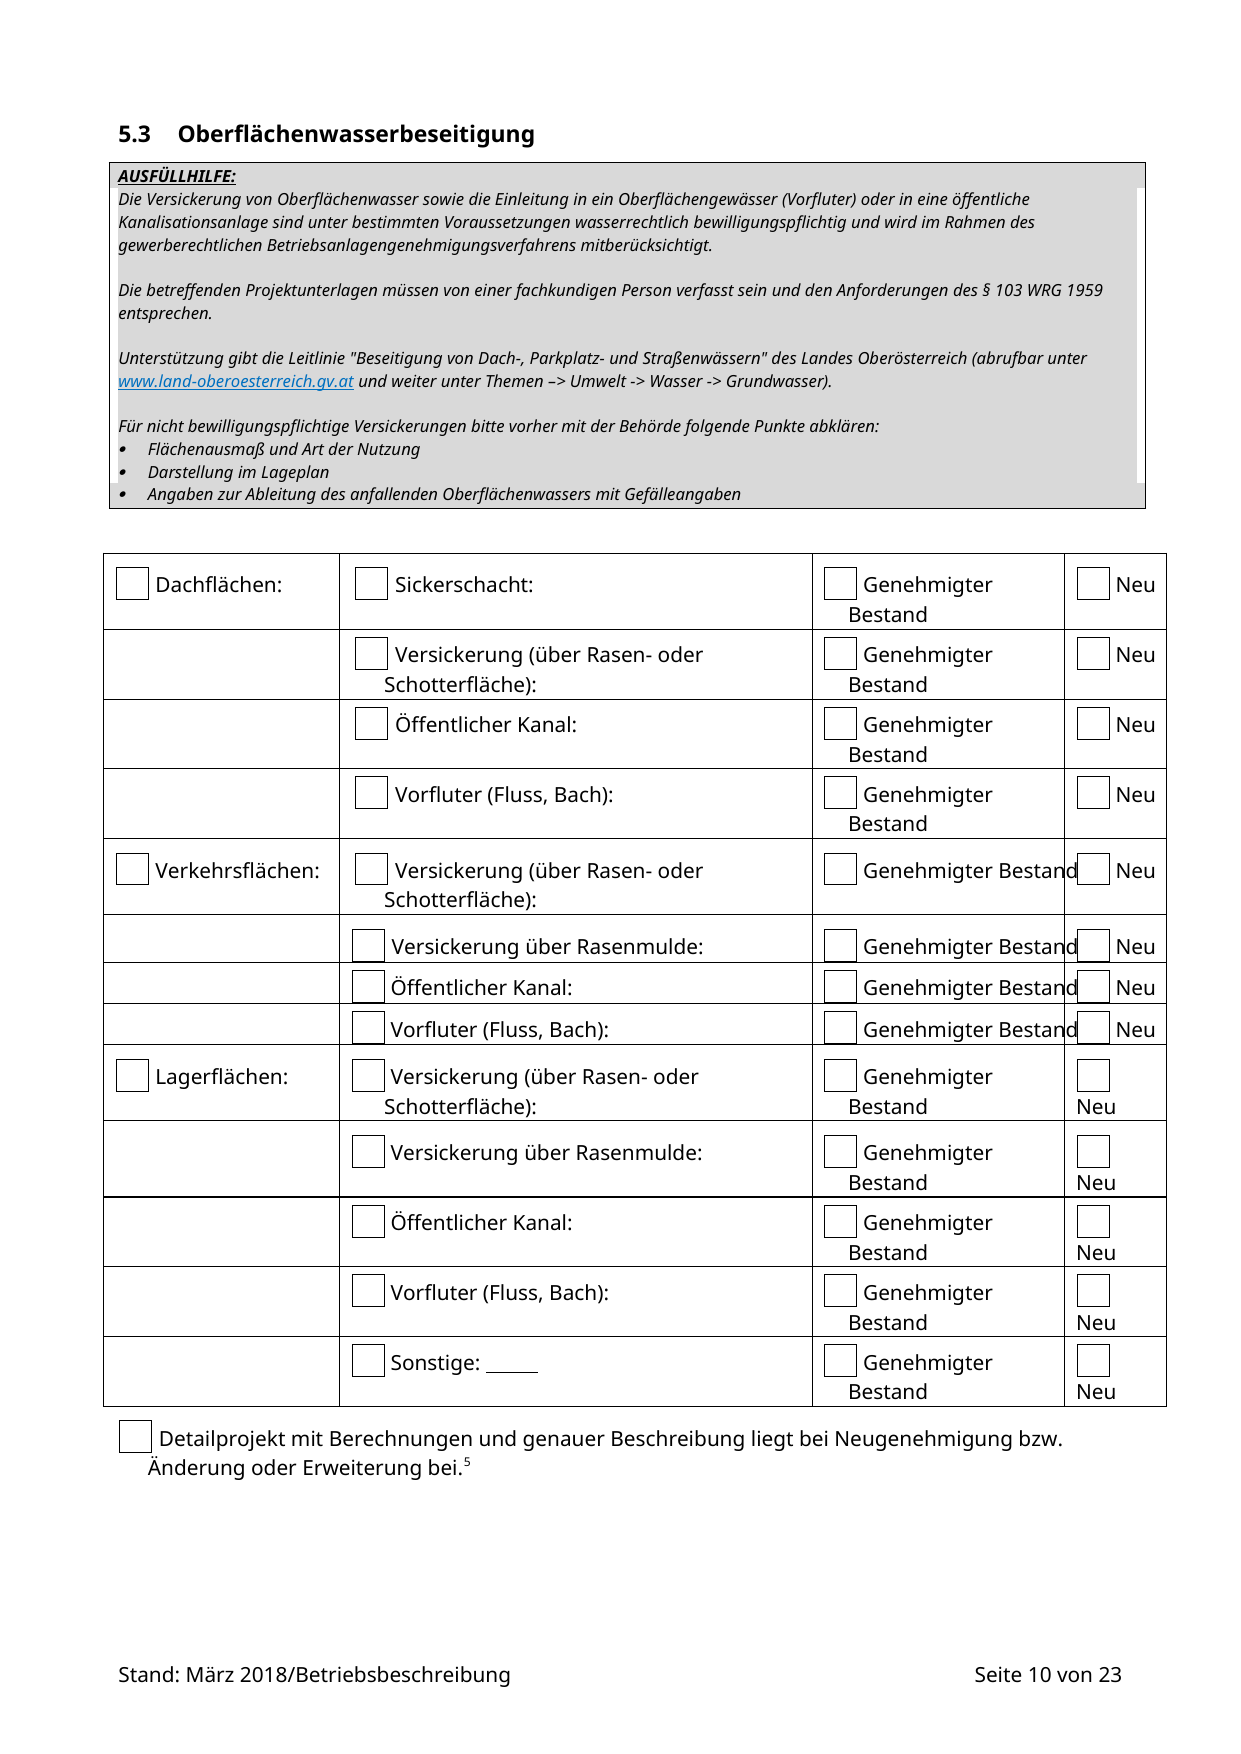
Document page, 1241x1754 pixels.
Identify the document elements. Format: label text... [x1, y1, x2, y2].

table_cell Öffentlicher Kanal: [340, 963, 812, 1003]
table_cell Neu [1065, 630, 1166, 698]
table_cell Versickerung über Rasenmulde: [340, 915, 812, 962]
table_cell Neu [1065, 963, 1166, 1003]
table_cell Versickerung über Rasenmulde: [340, 1121, 812, 1196]
table_cell Genehmigter Bestand [813, 630, 1064, 698]
table_header Dachflächen: [104, 554, 339, 629]
table_cell [104, 915, 339, 962]
table_cell Versickerung (über Rasen- oder Schotterfläche): [340, 1045, 812, 1120]
list Angaben zur Ableitung des anfallenden Oberflächenwassers mit Gefälleangaben [110, 480, 1145, 508]
table_cell Genehmigter Bestand [813, 1121, 1064, 1196]
table_cell Neu [1065, 1121, 1166, 1196]
table_cell Vorfluter (Fluss, Bach): [340, 769, 812, 838]
table_cell Neu [1065, 1267, 1166, 1336]
table_cell [104, 1004, 339, 1044]
table_cell Verkehrsflächen: [104, 839, 339, 914]
text Detailprojekt mit Berechnungen und genauer Beschreibung liegt bei Neugenehmigung bzw. Änderung oder Erweiterung bei.5 [118, 1419, 1137, 1482]
table_cell [104, 1121, 339, 1196]
table_header Neu [1065, 554, 1166, 629]
table_cell Öffentlicher Kanal: [340, 1198, 812, 1266]
table_cell Neu [1065, 1198, 1166, 1266]
table_cell Genehmigter Bestand [813, 839, 1064, 914]
table_cell Neu [1065, 1045, 1166, 1120]
table_cell Neu [1065, 700, 1166, 768]
table_cell [104, 1267, 339, 1336]
table_header Sickerschacht: [340, 554, 812, 629]
text 5.3 Oberflächenwasserbeseitigung [118, 118, 1137, 149]
table_cell Versickerung (über Rasen- oder Schotterfläche): [340, 839, 812, 914]
table_cell Versickerung (über Rasen- oder Schotterfläche): [340, 630, 812, 698]
table_cell Lagerflächen: [104, 1045, 339, 1120]
text Für nicht bewilligungspflichtige Versickerungen bitte vorher mit der Behörde folgende Punkte abklären: [118, 415, 1137, 438]
table_cell Genehmigter Bestand [813, 963, 1064, 1003]
table_cell Genehmigter Bestand [813, 700, 1064, 768]
table_cell Genehmigter Bestand [813, 1337, 1064, 1406]
table_cell Neu [1065, 1004, 1166, 1044]
list Flächenausmaß und Art der Nutzung [118, 438, 1137, 460]
table_cell Neu [1065, 839, 1166, 914]
text Die Versickerung von Oberflächenwasser sowie die Einleitung in ein Oberflächengewässer (Vorfluter) oder in eine öffentliche Kanalisationsanlage sind unter bestimmten Voraussetzungen wasserrechtlich bewilligungspflichtig und wird im Rahmen des gewerberechtlichen Betriebsanlagengenehmigungsverfahrens mitberücksichtigt. [118, 188, 1137, 256]
table_cell Genehmigter Bestand [813, 769, 1064, 838]
table_cell Vorfluter (Fluss, Bach): [340, 1267, 812, 1336]
table_cell Öffentlicher Kanal: [340, 700, 812, 768]
table_cell [104, 1337, 339, 1406]
text Die betreffenden Projektunterlagen müssen von einer fachkundigen Person verfasst sein und den Anforderungen des § 103 WRG 1959 entsprechen. [118, 279, 1137, 324]
text Unterstützung gibt die Leitlinie "Beseitigung von Dach-, Parkplatz- und Straßenwässern" des Landes Oberösterreich (abrufbar unter www.land-oberoesterreich.gv.at und weiter unter Themen –> Umwelt -> Wasser -> Grundwasser). [118, 347, 1137, 392]
table_cell [104, 630, 339, 698]
table_cell Genehmigter Bestand [813, 1198, 1064, 1266]
table_cell [104, 769, 339, 838]
table_cell Neu [1065, 915, 1166, 962]
table_cell Neu [1065, 1337, 1166, 1406]
table_cell Vorfluter (Fluss, Bach): [340, 1004, 812, 1044]
text AUSFÜLLHILFE: [110, 163, 1145, 188]
table_cell [104, 963, 339, 1003]
table_cell Genehmigter Bestand [813, 1045, 1064, 1120]
table_cell Neu [1065, 769, 1166, 838]
table_cell Genehmigter Bestand [813, 1267, 1064, 1336]
table_header Genehmigter Bestand [813, 554, 1064, 629]
list Darstellung im Lageplan [118, 460, 1137, 480]
table_cell [104, 700, 339, 768]
table_cell Genehmigter Bestand [813, 915, 1064, 962]
table_cell Genehmigter Bestand [813, 1004, 1064, 1044]
table_cell [104, 1198, 339, 1266]
table_cell Sonstige: [340, 1337, 812, 1406]
